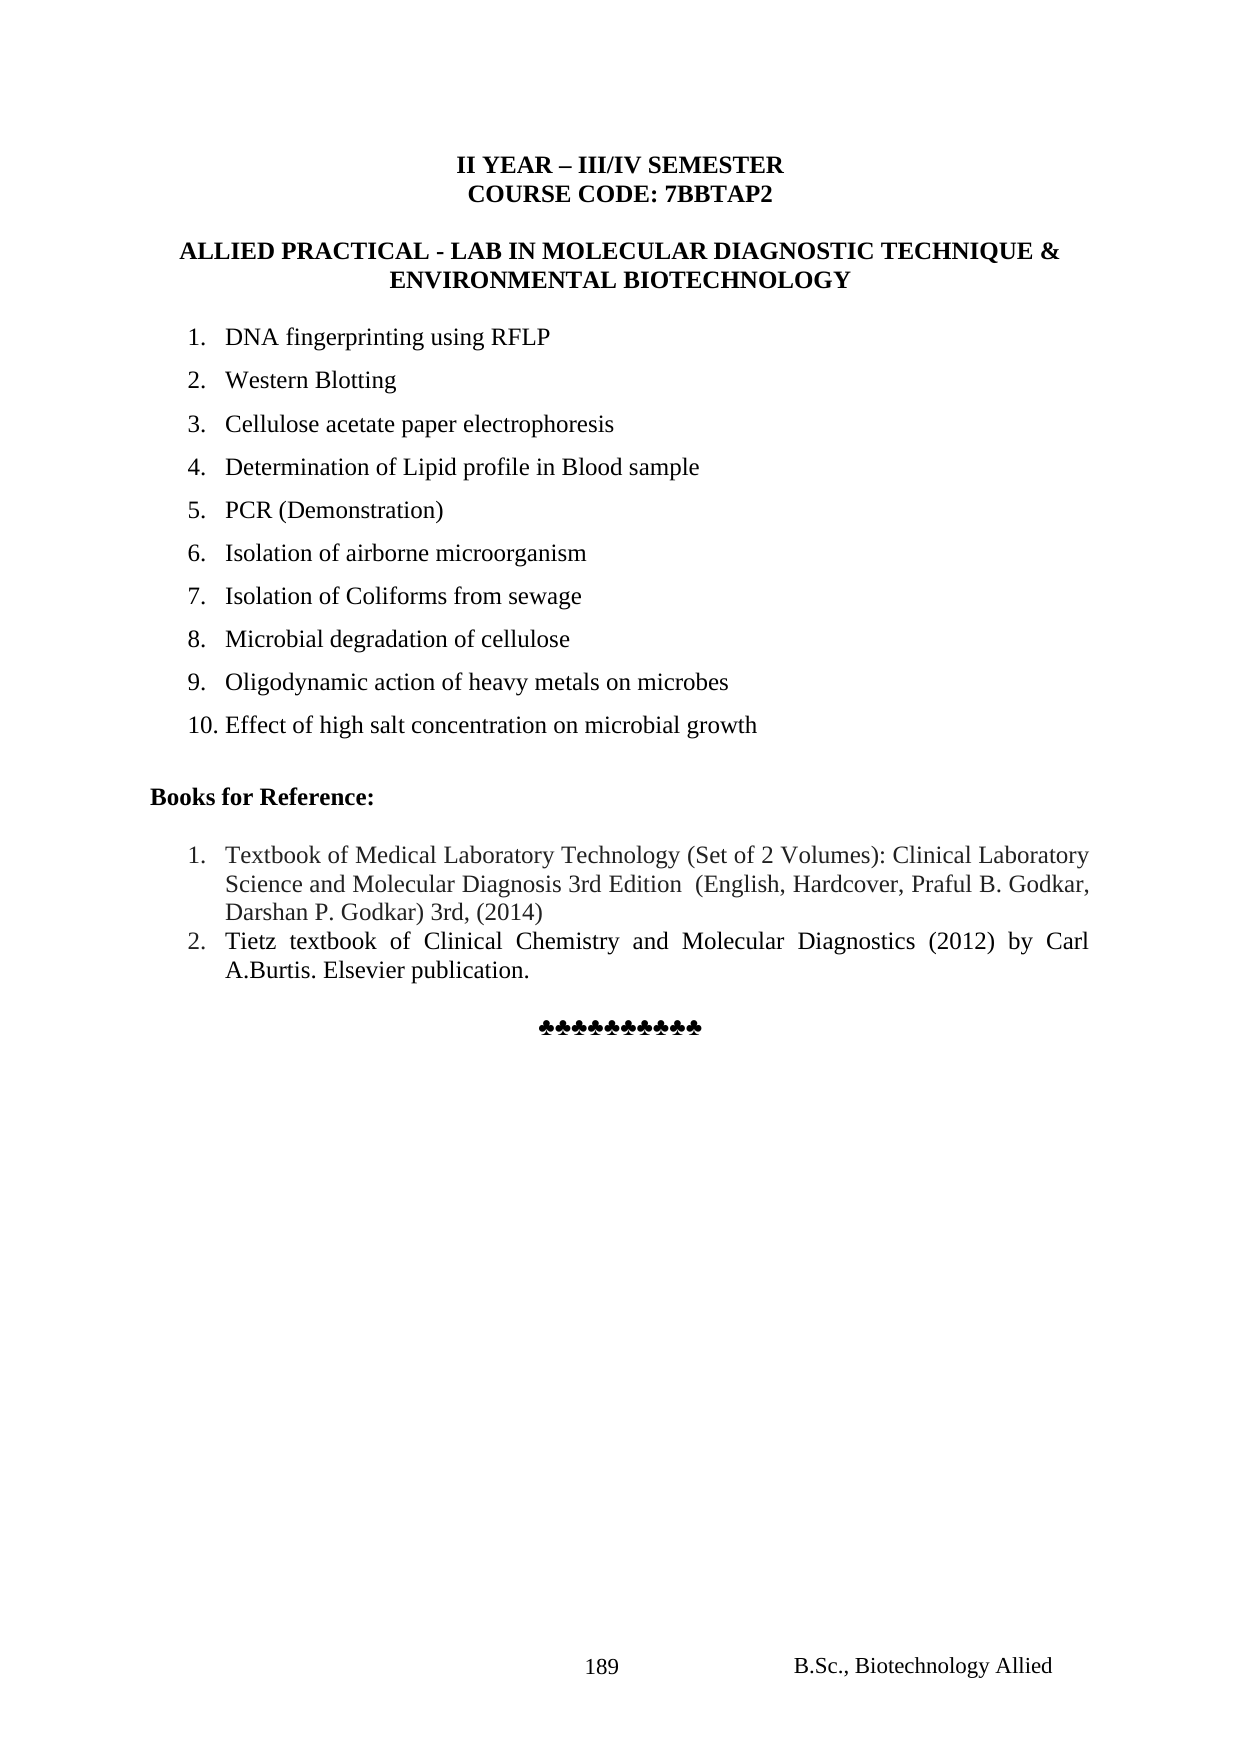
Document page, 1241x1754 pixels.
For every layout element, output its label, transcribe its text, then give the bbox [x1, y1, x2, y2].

list Oligodynamic action of heavy metals on microbes [187, 667, 1090, 696]
text Books for Reference: [150, 782, 1090, 811]
list Cellulose acetate paper electrophoresis [187, 409, 1090, 437]
text II YEAR – III/IV SEMESTER [150, 150, 1090, 179]
list Western Blotting [187, 366, 1090, 394]
text ALLIED PRACTICAL - LAB IN MOLECULAR DIAGNOSTIC TECHNIQUE & ENVIRONMENTAL BIOTECHNOLOGY [150, 236, 1090, 294]
subtitle Textbook of Medical Laboratory Technology (Set of 2 Volumes): Clinical Laboratory Science and Molecular Diagnosis 3rd Edition (English, Hardcover, Praful B. Godkar, Darshan P. Godkar) 3rd, (2014) [187, 840, 1090, 926]
list Tietz textbook of Clinical Chemistry and Molecular Diagnostics (2012) by Carl A.Burtis. Elsevier publication. [187, 926, 1090, 984]
list Isolation of Coliforms from sewage [187, 581, 1090, 610]
list DNA fingerprinting using RFLP [187, 322, 1090, 351]
list PCR (Demonstration) [187, 495, 1090, 524]
list Determination of Lipid profile in Blood sample [187, 452, 1090, 481]
text COURSE CODE: 7BBTAP2 [150, 179, 1090, 207]
list Isolation of airborne microorganism [187, 538, 1090, 567]
list Effect of high salt concentration on microbial growth [187, 711, 1090, 739]
subtitle ♣♣♣♣♣♣♣♣♣♣ [150, 1012, 1090, 1041]
list Microbial degradation of cellulose [187, 624, 1090, 653]
